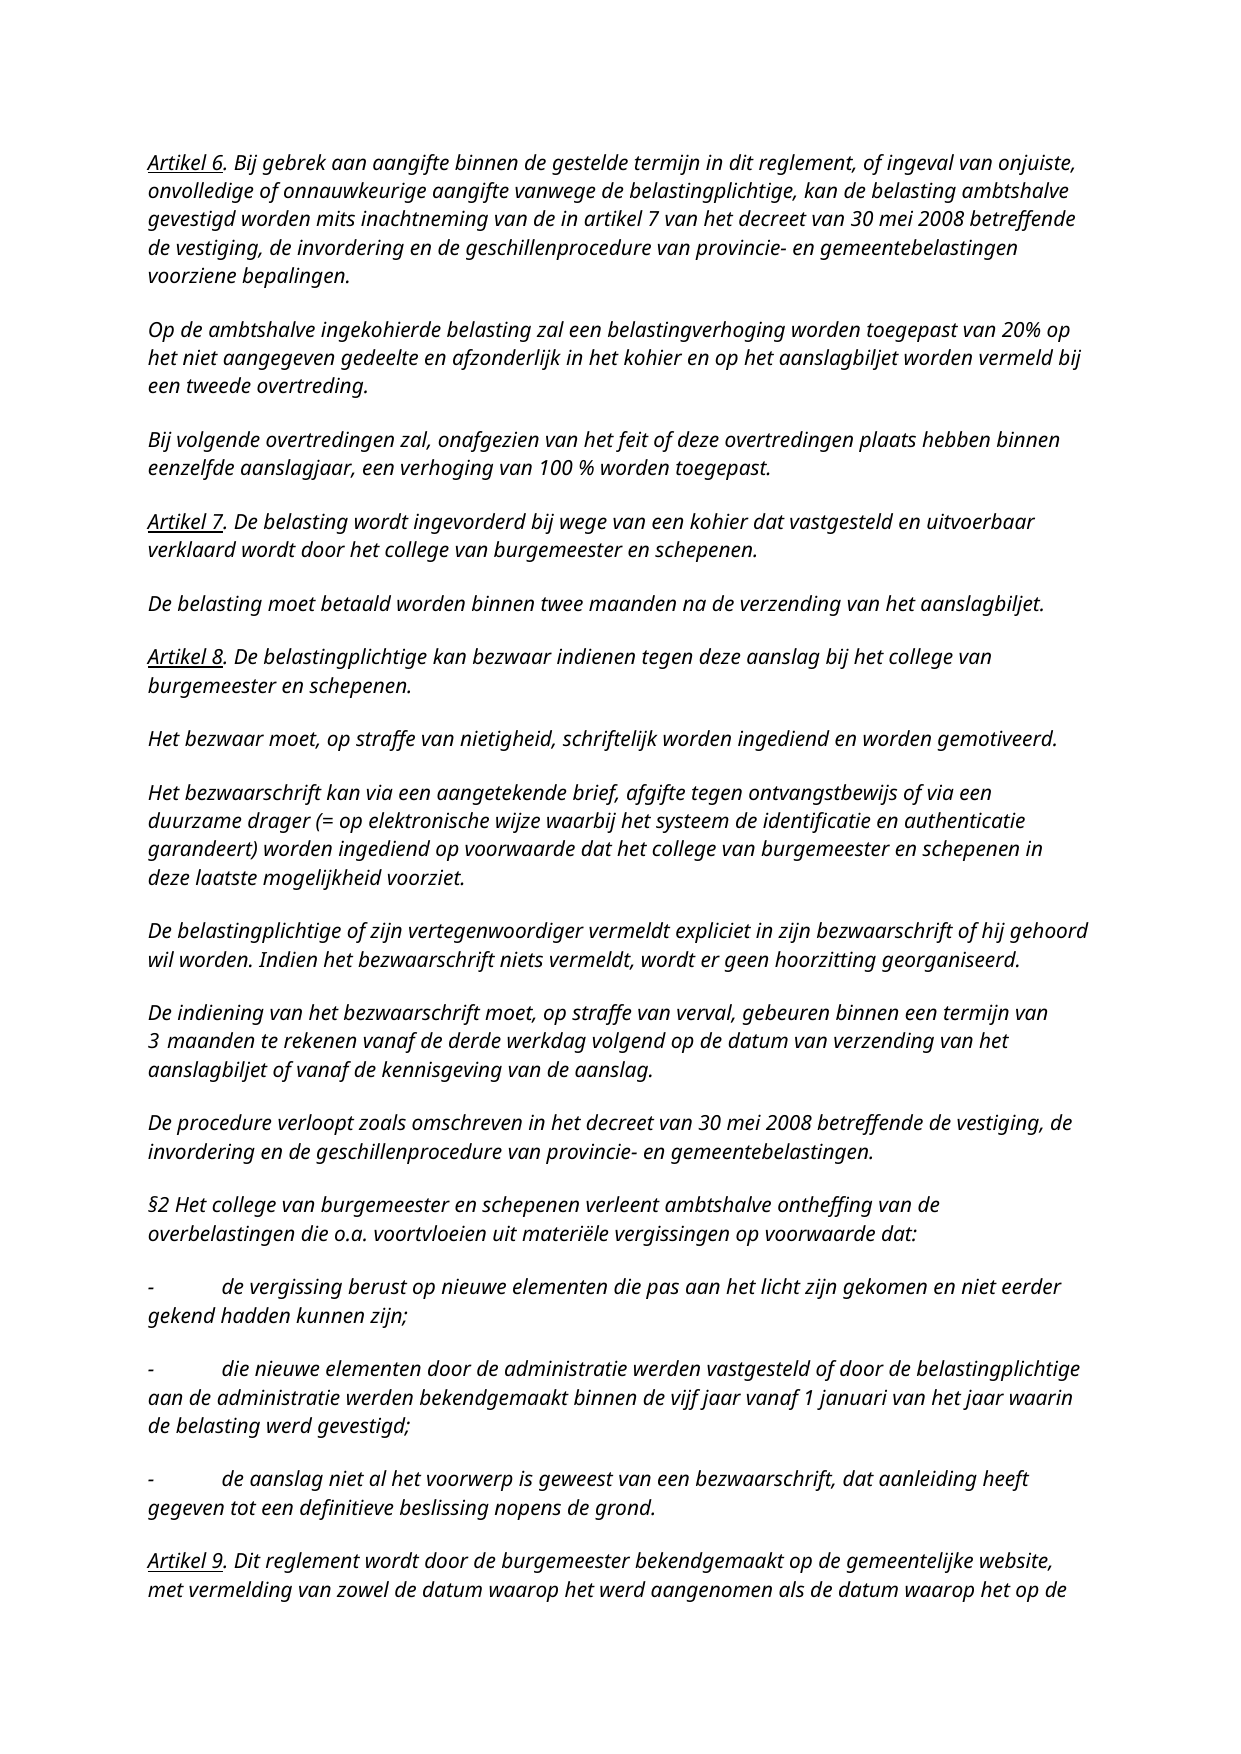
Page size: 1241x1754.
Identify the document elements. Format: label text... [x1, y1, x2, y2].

text Bij volgende overtredingen zal, onafgezien van het feit of deze overtredingen plaats hebben binnen eenzelfde aanslagjaar, een verhoging van 100 % worden toegepast. [148, 425, 1093, 482]
text - de aanslag niet al het voorwerp is geweest van een bezwaarschrift, dat aanleiding heeft gegeven tot een definitieve beslissing nopens de grond. [148, 1464, 1093, 1521]
text Het bezwaar moet, op straffe van nietigheid, schriftelijk worden ingediend en worden gemotiveerd. [148, 724, 1093, 753]
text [148, 1546, 1093, 1603]
text De indiening van het bezwaarschrift moet, op straffe van verval, gebeuren binnen een termijn van 3 maanden te rekenen vanaf de derde werkdag volgend op de datum van verzending van het aanslagbiljet of vanaf de kennisgeving van de aanslag. [148, 998, 1093, 1083]
text Op de ambtshalve ingekohierde belasting zal een belastingverhoging worden toegepast van 20% op het niet aangegeven gedeelte en afzonderlijk in het kohier en op het aanslagbiljet worden vermeld bij een tweede overtreding. [148, 315, 1093, 400]
text De belasting moet betaald worden binnen twee maanden na de verzending van het aanslagbiljet. [148, 589, 1093, 617]
text Artikel 6. Bij gebrek aan aangifte binnen de gestelde termijn in dit reglement, of ingeval van onjuiste, onvolledige of onnauwkeurige aangifte vanwege de belastingplichtige, kan de belasting ambtshalve gevestigd worden mits inachtneming van de in artikel 7 van het decreet van 30 mei 2008 betreffende de vestiging, de invordering en de geschillenprocedure van provincie- en gemeentebelastingen voorziene bepalingen. [148, 148, 1093, 290]
text - die nieuwe elementen door de administratie werden vastgesteld of door de belastingplichtige aan de administratie werden bekendgemaakt binnen de vijf jaar vanaf 1 januari van het jaar waarin de belasting werd gevestigd; [148, 1354, 1093, 1439]
text Artikel 7. De belasting wordt ingevorderd bij wege van een kohier dat vastgesteld en uitvoerbaar verklaard wordt door het college van burgemeester en schepenen. [148, 507, 1093, 564]
text De procedure verloopt zoals omschreven in het decreet van 30 mei 2008 betreffende de vestiging, de invordering en de geschillenprocedure van provincie- en gemeentebelastingen. [148, 1108, 1093, 1165]
text - de vergissing berust op nieuwe elementen die pas aan het licht zijn gekomen en niet eerder gekend hadden kunnen zijn; [148, 1272, 1093, 1329]
text De belastingplichtige of zijn vertegenwoordiger vermeldt expliciet in zijn bezwaarschrift of hij gehoord wil worden. Indien het bezwaarschrift niets vermeldt, wordt er geen hoorzitting georganiseerd. [148, 916, 1093, 973]
text Artikel 8. De belastingplichtige kan bezwaar indienen tegen deze aanslag bij het college van burgemeester en schepenen. [148, 642, 1093, 699]
text §2 Het college van burgemeester en schepenen verleent ambtshalve ontheffing van de overbelastingen die o.a. voortvloeien uit materiële vergissingen op voorwaarde dat: [148, 1190, 1093, 1247]
text Het bezwaarschrift kan via een aangetekende brief, afgifte tegen ontvangstbewijs of via een duurzame drager (= op elektronische wijze waarbij het systeem de identificatie en authenticatie garandeert) worden ingediend op voorwaarde dat het college van burgemeester en schepenen in deze laatste mogelijkheid voorziet. [148, 778, 1093, 891]
